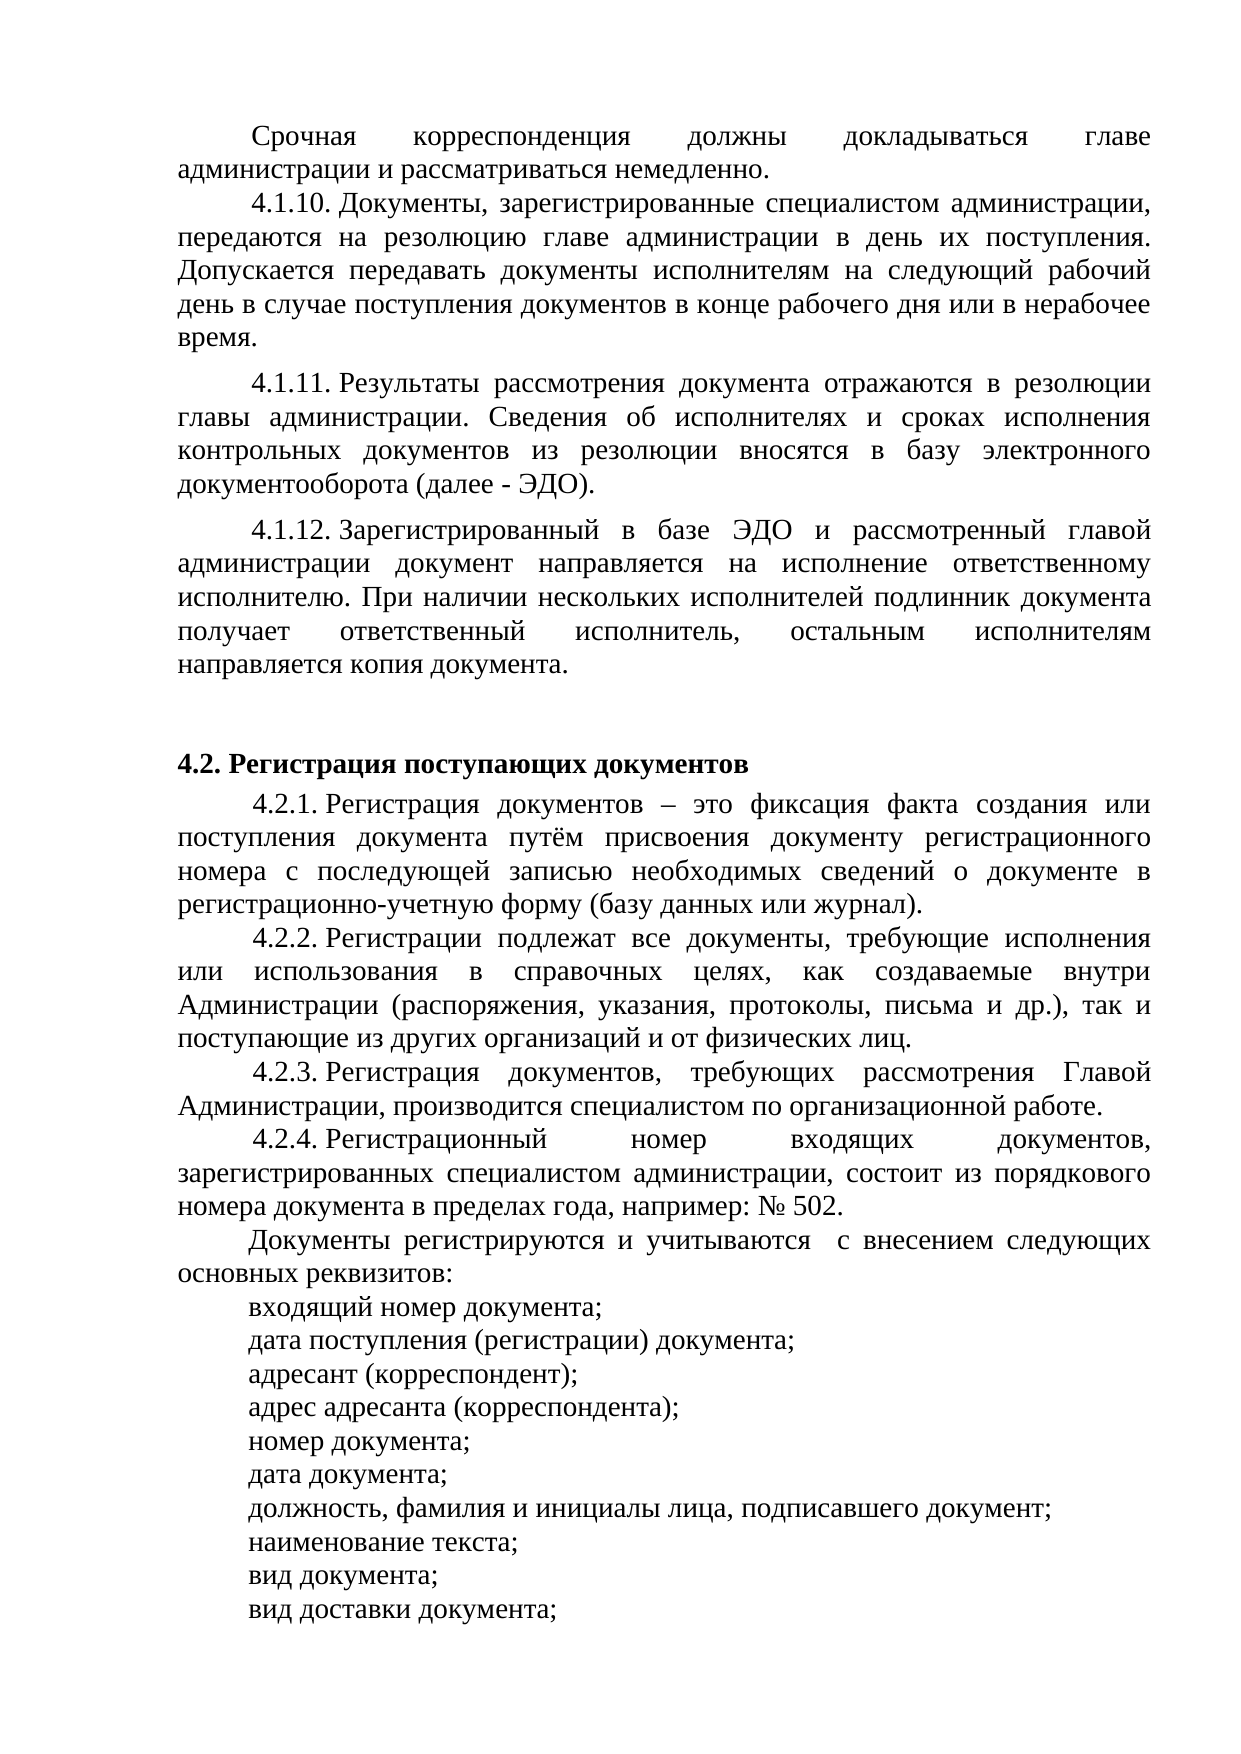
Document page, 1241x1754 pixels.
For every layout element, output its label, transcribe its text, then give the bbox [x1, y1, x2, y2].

text дата документа; [177, 1457, 1152, 1490]
text номер документа; [177, 1423, 1152, 1457]
text наименование текста; [177, 1524, 1152, 1557]
text вид доставки документа; [177, 1591, 1152, 1624]
text адрес адресанта (корреспондента); [177, 1389, 1152, 1423]
text 4.2.1. Регистрация документов – это фиксация факта создания или поступления документа путём присвоения документу регистрационного номера с последующей записью необходимых сведений о документе в регистрационно-учетную форму (базу данных или журнал). [177, 786, 1152, 920]
text 4.1.11. Результаты рассмотрения документа отражаются в резолюции главы администрации. Сведения об исполнителях и сроках исполнения контрольных документов из резолюции вносятся в базу электронного документооборота (далее - ЭДО). [177, 365, 1152, 499]
text входящий номер документа; [177, 1289, 1152, 1322]
text вид документа; [177, 1557, 1152, 1591]
text Срочная корреспонденция должны докладываться главе администрации и рассматриваться немедленно. [177, 118, 1152, 185]
text 4.1.12. Зарегистрированный в базе ЭДО и рассмотренный главой администрации документ направляется на исполнение ответственному исполнителю. При наличии нескольких исполнителей подлинник документа получает ответственный исполнитель, остальным исполнителям направляется копия документа. [177, 512, 1152, 680]
text 4.2.4. Регистрационный номер входящих документов, зарегистрированных специалистом администрации, состоит из порядкового номера документа в пределах года, например: № 502. [177, 1121, 1152, 1222]
list 4.2. Регистрация поступающих документов [177, 746, 1152, 779]
text Документы регистрируются и учитываются с внесением следующих основных реквизитов: [177, 1222, 1152, 1289]
text адресант (корреспондент); [177, 1356, 1152, 1389]
text дата поступления (регистрации) документа; [177, 1322, 1152, 1356]
text 4.2.3. Регистрация документов, требующих рассмотрения Главой Администрации, производится специалистом по организационной работе. [177, 1054, 1152, 1121]
text 4.1.10. Документы, зарегистрированные специалистом администрации, передаются на резолюцию главе администрации в день их поступления. Допускается передавать документы исполнителям на следующий рабочий день в случае поступления документов в конце рабочего дня или в нерабочее время. [177, 185, 1152, 353]
text 4.2.2. Регистрации подлежат все документы, требующие исполнения или использования в справочных целях, как создаваемые внутри Администрации (распоряжения, указания, протоколы, письма и др.), так и поступающие из других организаций и от физических лиц. [177, 920, 1152, 1054]
text должность, фамилия и инициалы лица, подписавшего документ; [177, 1490, 1152, 1524]
